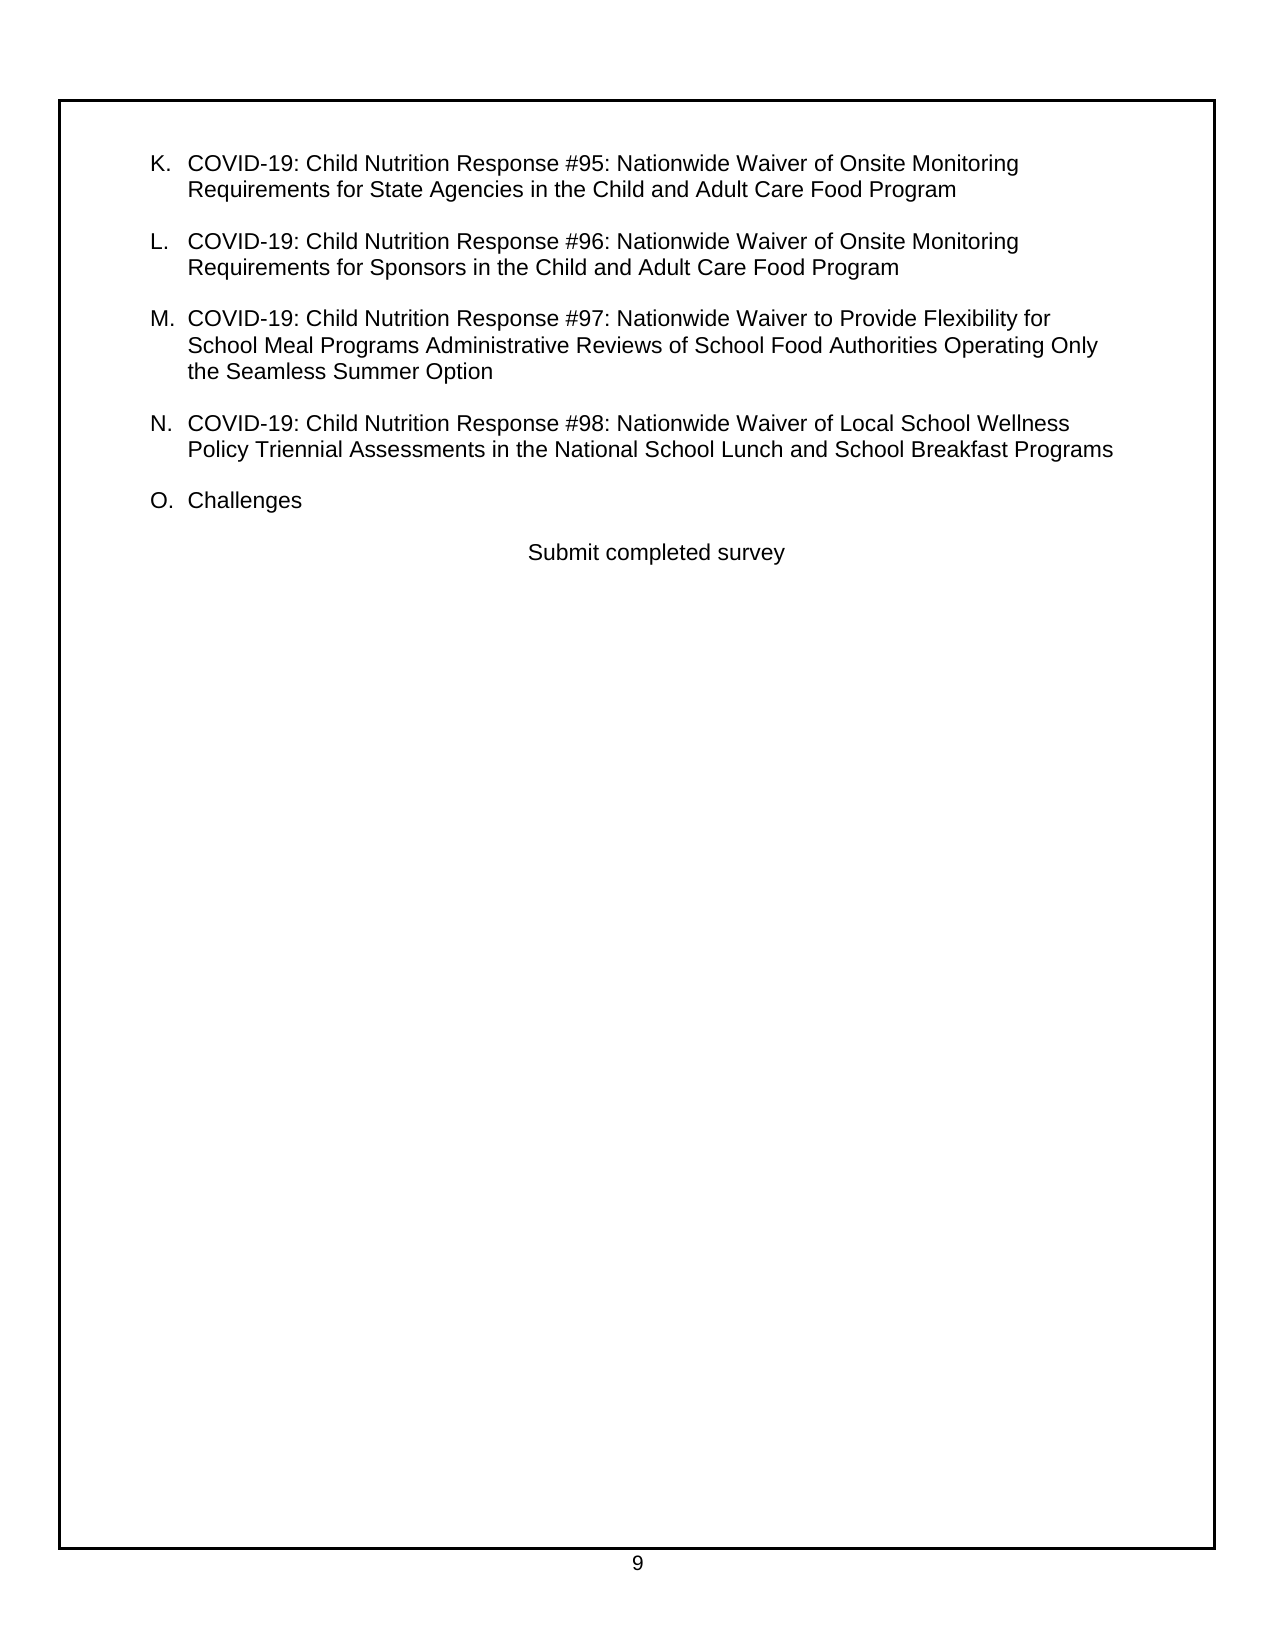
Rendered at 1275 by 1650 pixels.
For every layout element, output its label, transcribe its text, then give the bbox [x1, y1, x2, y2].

list COVID-19: Child Nutrition Response #95: Nationwide Waiver of Onsite Monitoring Requirements for State Agencies in the Child and Adult Care Food Program [150, 150, 1125, 203]
list COVID-19: Child Nutrition Response #98: Nationwide Waiver of Local School Wellness Policy Triennial Assessments in the National School Lunch and School Breakfast Programs [150, 409, 1125, 462]
list COVID-19: Child Nutrition Response #96: Nationwide Waiver of Onsite Monitoring Requirements for Sponsors in the Child and Adult Care Food Program [150, 228, 1125, 280]
list Challenges [150, 487, 1125, 513]
text Submit completed survey [187, 538, 1125, 565]
list COVID-19: Child Nutrition Response #97: Nationwide Waiver to Provide Flexibility for School Meal Programs Administrative Reviews of School Food Authorities Operating Only the Seamless Summer Option [150, 305, 1125, 384]
